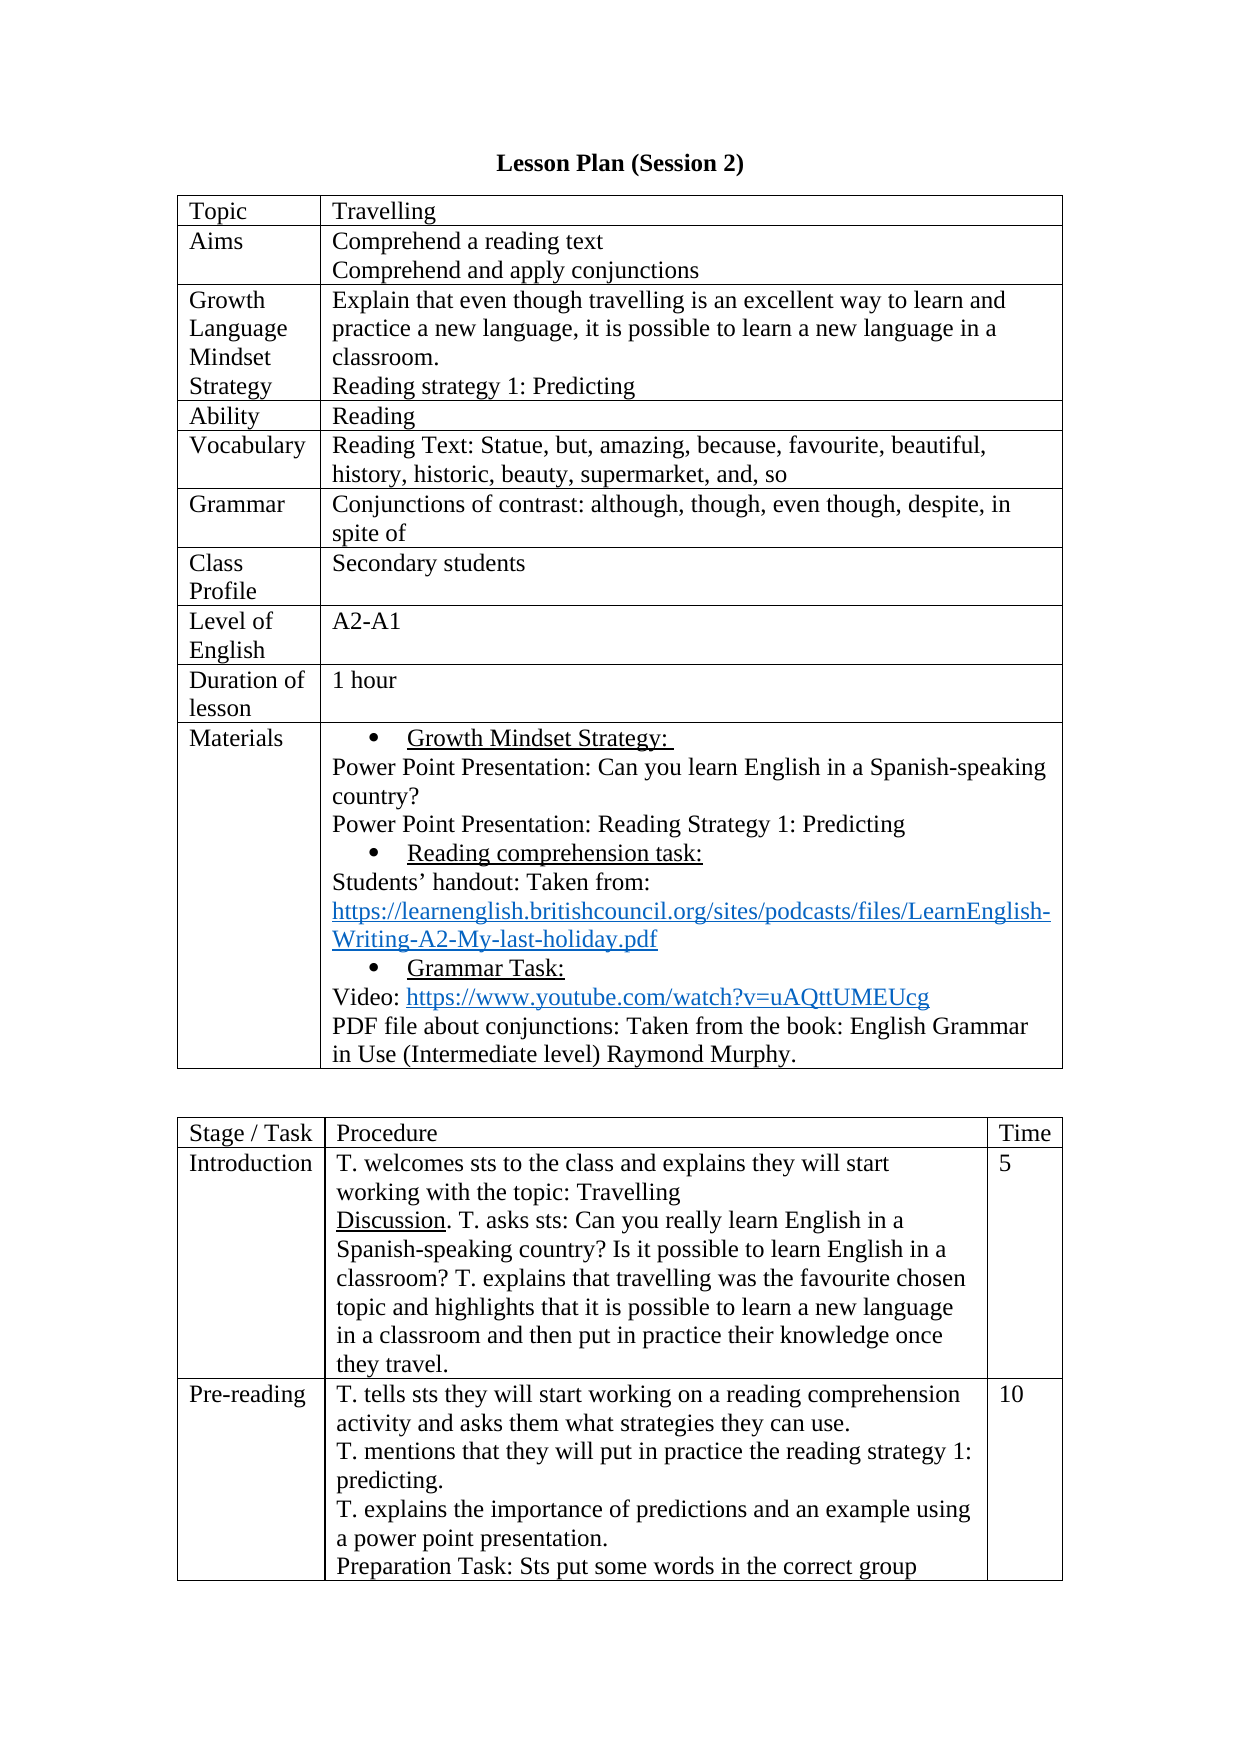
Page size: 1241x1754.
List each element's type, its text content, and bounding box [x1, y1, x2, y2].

table_cell Comprehend a reading text Comprehend and apply conjunctions [321, 226, 1062, 284]
table_cell Aims [178, 226, 320, 284]
table_cell Materials [178, 723, 320, 1068]
table_cell A2-A1 [321, 606, 1062, 664]
table_cell Class Profile [178, 548, 320, 605]
table_header Topic [178, 196, 320, 225]
table_cell 1 hour [321, 665, 1062, 722]
table_cell Level of English [178, 606, 320, 664]
table_cell Secondary students [321, 548, 1062, 605]
table_header Stage / Task [178, 1118, 324, 1147]
table_cell Growth Mindset Strategy: Power Point Presentation: Can you learn English in a Spanish-speaking country? Power Point Presentation: Reading Strategy 1: Predicting Reading comprehension task: Students’ handout: Taken from: https://learnenglish.britishcouncil.org/sites/podcasts/files/LearnEnglish-Writing-A2-My-last-holiday.pdf Grammar Task: Video: https://www.youtube.com/watch?v=uAQttUMEUcg PDF file about conjunctions: Taken from the book: English Grammar in Use (Intermediate level) Raymond Murphy. [321, 723, 1062, 1068]
table_cell Duration of lesson [178, 665, 320, 722]
table_cell 5 [988, 1148, 1062, 1378]
table_cell Vocabulary [178, 431, 320, 488]
table_header Travelling [321, 196, 1062, 225]
table_cell T. welcomes sts to the class and explains they will start working with the topic: Travelling Discussion. T. asks sts: Can you really learn English in a Spanish-speaking country? Is it possible to learn English in a classroom? T. explains that travelling was the favourite chosen topic and highlights that it is possible to learn a new language in a classroom and then put in practice their knowledge once they travel. [326, 1148, 987, 1378]
table_cell Reading Text: Statue, but, amazing, because, favourite, beautiful, history, historic, beauty, supermarket, and, so [321, 431, 1062, 488]
table_header Time [988, 1118, 1062, 1147]
table_cell Grammar [178, 489, 320, 547]
table_cell Introduction [178, 1148, 324, 1378]
table_cell 10 [988, 1379, 1062, 1580]
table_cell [326, 1379, 987, 1580]
text Lesson Plan (Session 2) [177, 148, 1063, 176]
table_cell Conjunctions of contrast: although, though, even though, despite, in spite of [321, 489, 1062, 547]
table_header Procedure [326, 1118, 987, 1147]
table_cell Explain that even though travelling is an excellent way to learn and practice a new language, it is possible to learn a new language in a classroom. Reading strategy 1: Predicting [321, 285, 1062, 400]
table_cell Reading [321, 401, 1062, 429]
table_cell Pre-reading [178, 1379, 324, 1580]
table_cell Growth Language Mindset Strategy [178, 285, 320, 400]
table_cell Ability [178, 401, 320, 429]
